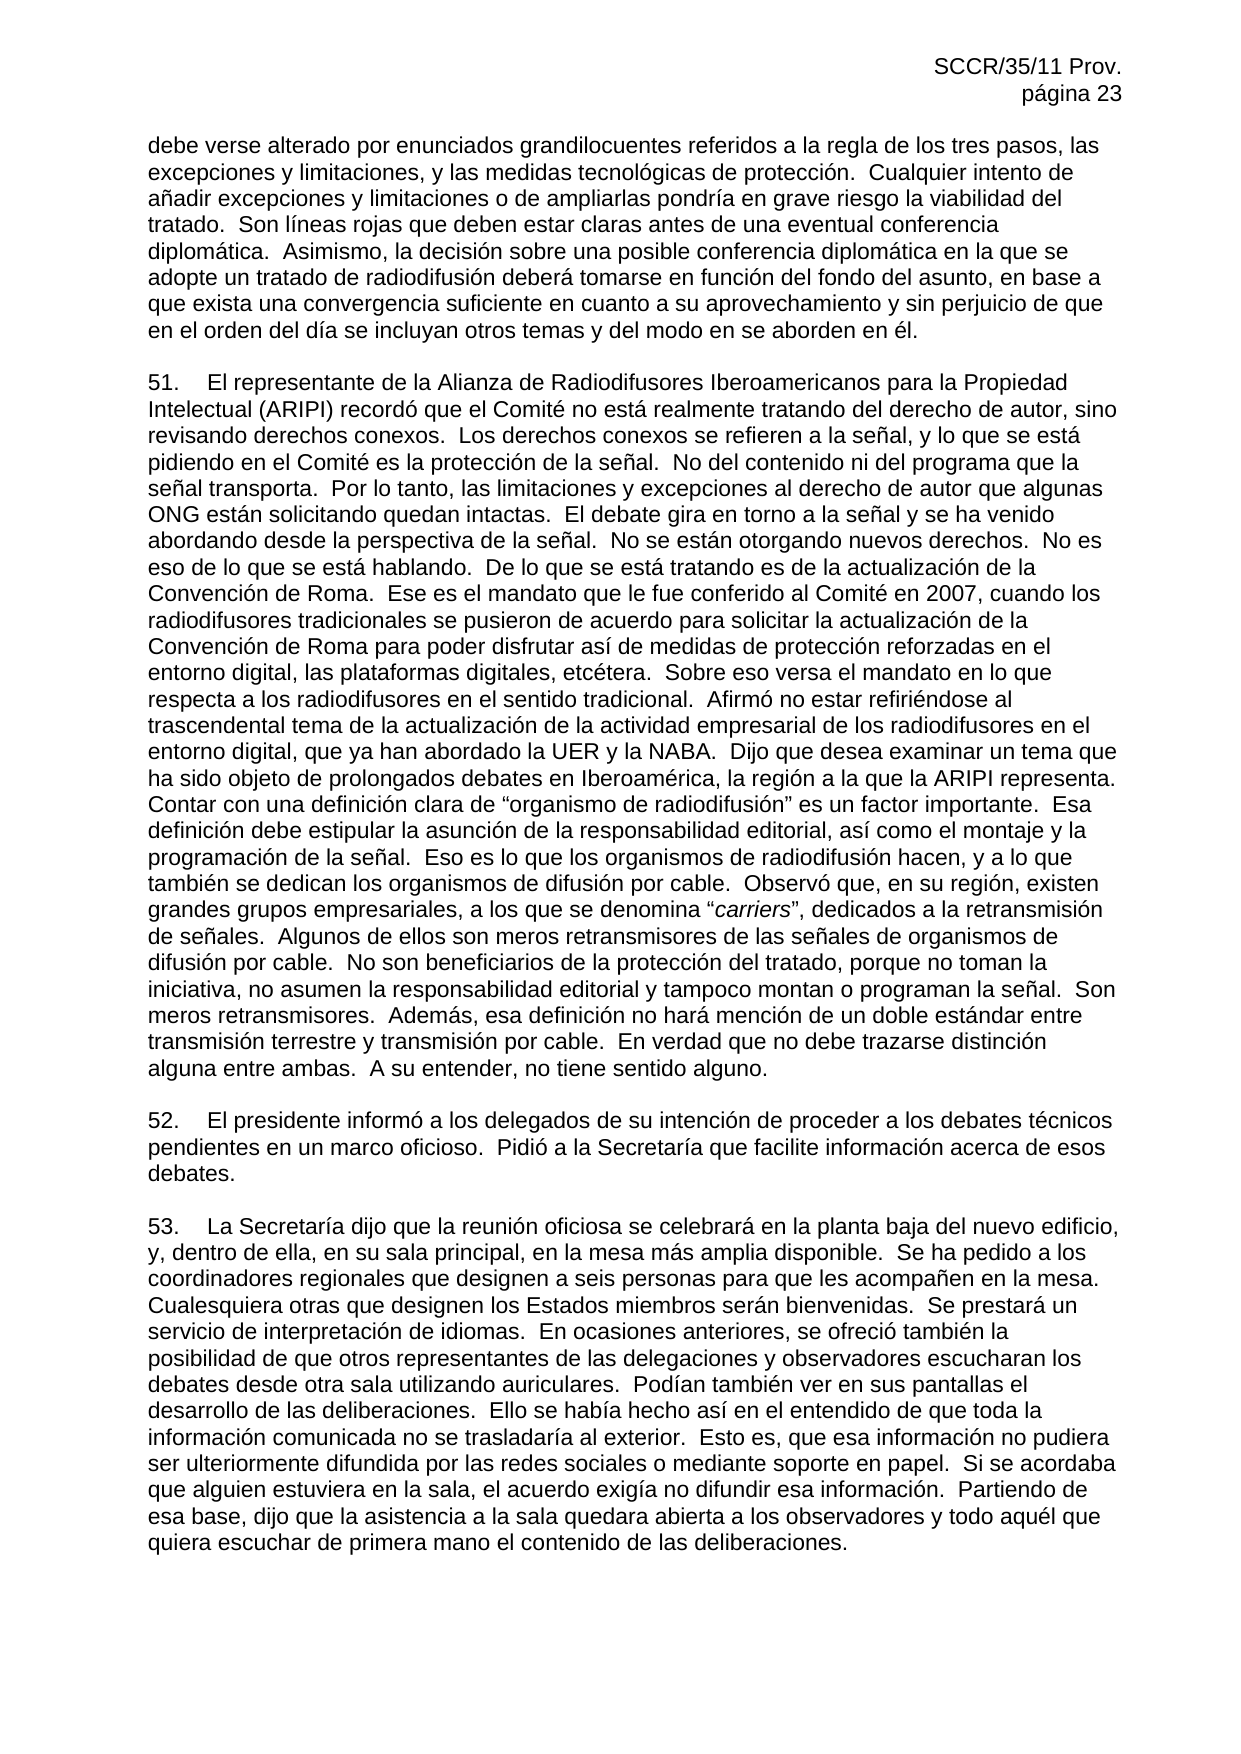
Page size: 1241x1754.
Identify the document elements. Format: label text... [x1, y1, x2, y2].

list El presidente informó a los delegados de su intención de proceder a los debates técnicos pendientes en un marco oficioso. Pidió a la Secretaría que facilite información acerca de esos debates. [148, 1107, 1122, 1186]
list La Secretaría dijo que la reunión oficiosa se celebrará en la planta baja del nuevo edificio, y, dentro de ella, en su sala principal, en la mesa más amplia disponible. Se ha pedido a los coordinadores regionales que designen a seis personas para que les acompañen en la mesa. Cualesquiera otras que designen los Estados miembros serán bienvenidas. Se prestará un servicio de interpretación de idiomas. En ocasiones anteriores, se ofreció también la posibilidad de que otros representantes de las delegaciones y observadores escucharan los debates desde otra sala utilizando auriculares. Podían también ver en sus pantallas el desarrollo de las deliberaciones. Ello se había hecho así en el entendido de que toda la información comunicada no se trasladaría al exterior. Esto es, que esa información no pudiera ser ulteriormente difundida por las redes sociales o mediante soporte en papel. Si se acordaba que alguien estuviera en la sala, el acuerdo exigía no difundir esa información. Partiendo de esa base, dijo que la asistencia a la sala quedara abierta a los observadores y todo aquél que quiera escuchar de primera mano el contenido de las deliberaciones. [148, 1213, 1122, 1555]
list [148, 132, 1122, 343]
list El representante de la Alianza de Radiodifusores Iberoamericanos para la Propiedad Intelectual (ARIPI) recordó que el Comité no está realmente tratando del derecho de autor, sino revisando derechos conexos. Los derechos conexos se refieren a la señal, y lo que se está pidiendo en el Comité es la protección de la señal. No del contenido ni del programa que la señal transporta. Por lo tanto, las limitaciones y excepciones al derecho de autor que algunas ONG están solicitando quedan intactas. El debate gira en torno a la señal y se ha venido abordando desde la perspectiva de la señal. No se están otorgando nuevos derechos. No es eso de lo que se está hablando. De lo que se está tratando es de la actualización de la Convención de Roma. Ese es el mandato que le fue conferido al Comité en 2007, cuando los radiodifusores tradicionales se pusieron de acuerdo para solicitar la actualización de la Convención de Roma para poder disfrutar así de medidas de protección reforzadas en el entorno digital, las plataformas digitales, etcétera. Sobre eso versa el mandato en lo que respecta a los radiodifusores en el sentido tradicional. Afirmó no estar refiriéndose al trascendental tema de la actualización de la actividad empresarial de los radiodifusores en el entorno digital, que ya han abordado la UER y la NABA. Dijo que desea examinar un tema que ha sido objeto de prolongados debates en Iberoamérica, la región a la que la ARIPI representa. Contar con una definición clara de “organismo de radiodifusión” es un factor importante. Esa definición debe estipular la asunción de la responsabilidad editorial, así como el montaje y la programación de la señal. Eso es lo que los organismos de radiodifusión hacen, y a lo que también se dedican los organismos de difusión por cable. Observó que, en su región, existen grandes grupos empresariales, a los que se denomina “carriers”, dedicados a la retransmisión de señales. Algunos de ellos son meros retransmisores de las señales de organismos de difusión por cable. No son beneficiarios de la protección del tratado, porque no toman la iniciativa, no asumen la responsabilidad editorial y tampoco montan o programan la señal. Son meros retransmisores. Además, esa definición no hará mención de un doble estándar entre transmisión terrestre y transmisión por cable. En verdad que no debe trazarse distinción alguna entre ambas. A su entender, no tiene sentido alguno. [148, 369, 1122, 1081]
